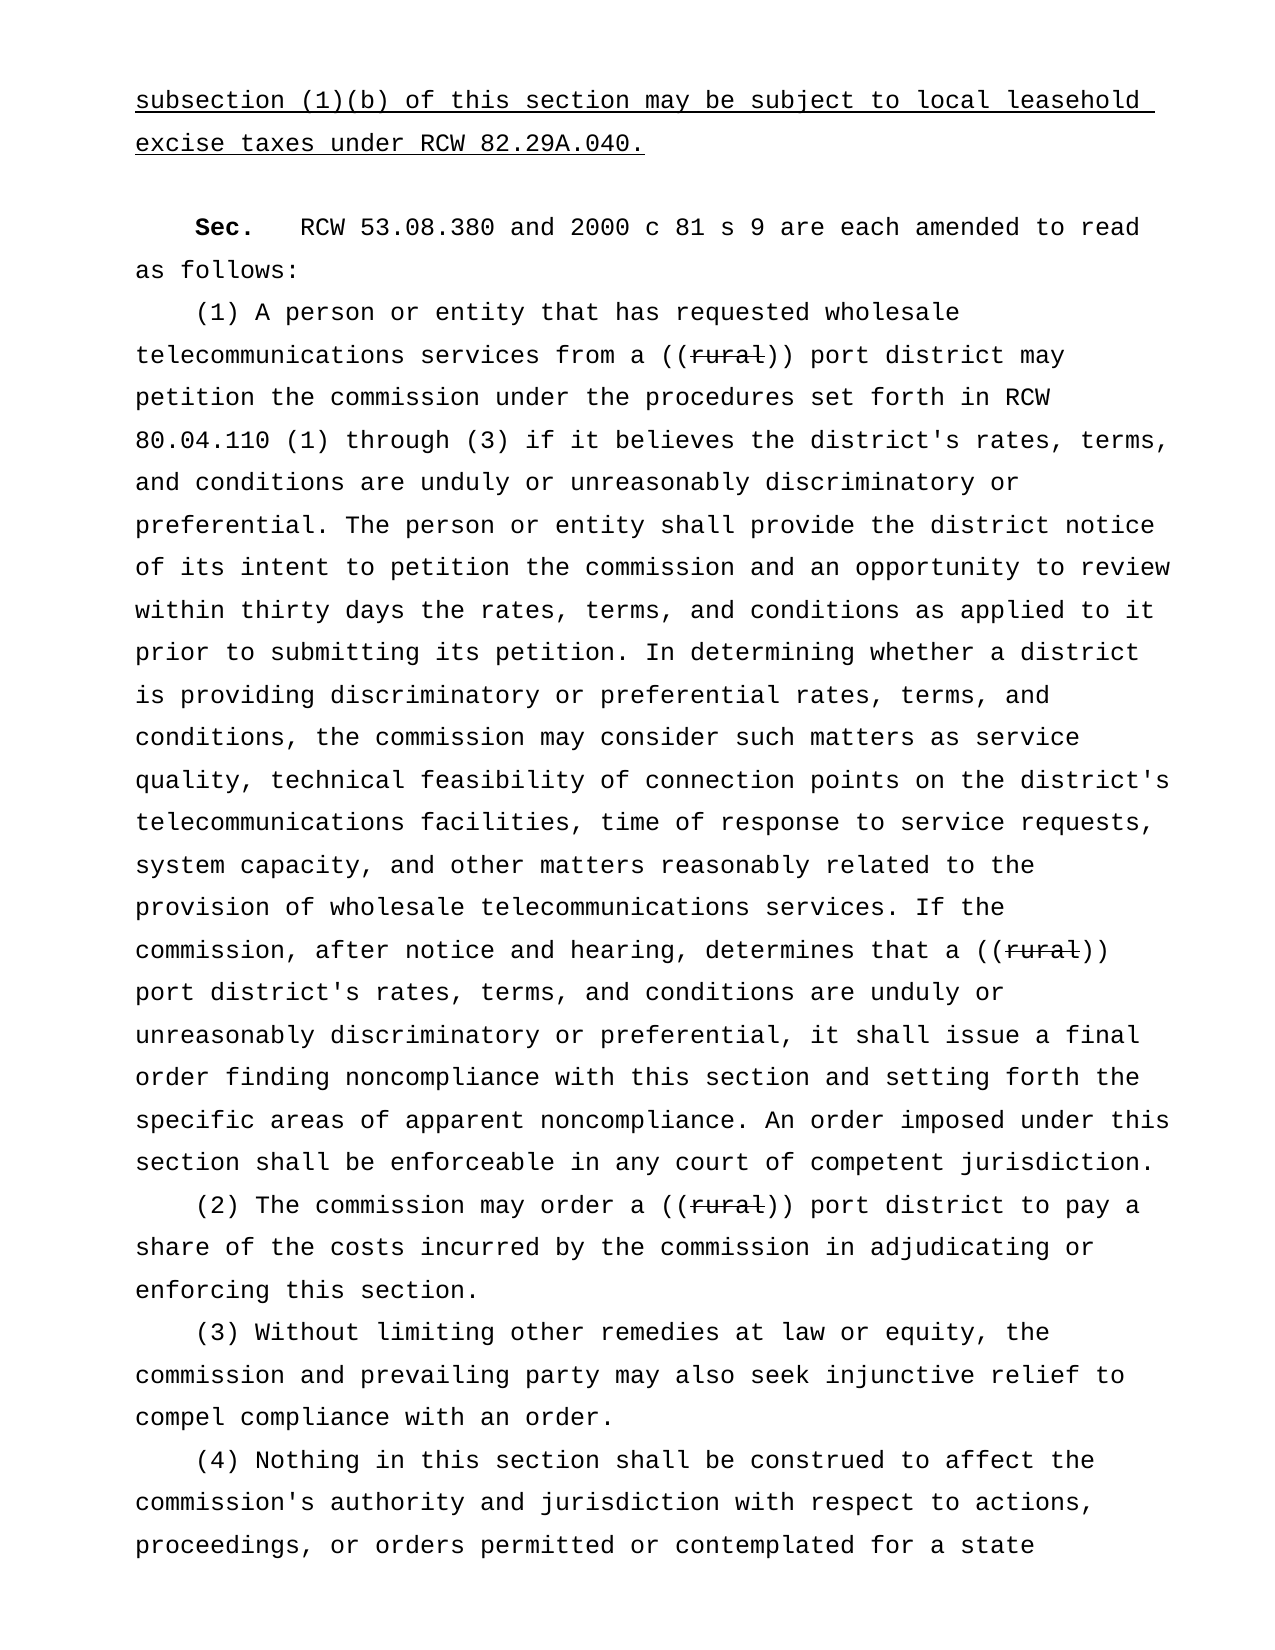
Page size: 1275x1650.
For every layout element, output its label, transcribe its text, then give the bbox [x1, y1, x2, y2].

text (3) Without limiting other remedies at law or equity, the commission and prevailing party may also seek injunctive relief to compel compliance with an order. [135, 1307, 1170, 1434]
text (2) The commission may order a ((rural)) port district to pay a share of the costs incurred by the commission in adjudicating or enforcing this section. [135, 1179, 1170, 1307]
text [135, 75, 1170, 160]
text Sec. RCW 53.08.380 and 2000 c 81 s 9 are each amended to read as follows: [135, 202, 1170, 287]
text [135, 1434, 1170, 1562]
text (1) A person or entity that has requested wholesale telecommunications services from a ((rural)) port district may petition the commission under the procedures set forth in RCW 80.04.110 (1) through (3) if it believes the district's rates, terms, and conditions are unduly or unreasonably discriminatory or preferential. The person or entity shall provide the district notice of its intent to petition the commission and an opportunity to review within thirty days the rates, terms, and conditions as applied to it prior to submitting its petition. In determining whether a district is providing discriminatory or preferential rates, terms, and conditions, the commission may consider such matters as service quality, technical feasibility of connection points on the district's telecommunications facilities, time of response to service requests, system capacity, and other matters reasonably related to the provision of wholesale telecommunications services. If the commission, after notice and hearing, determines that a ((rural)) port district's rates, terms, and conditions are unduly or unreasonably discriminatory or preferential, it shall issue a final order finding noncompliance with this section and setting forth the specific areas of apparent noncompliance. An order imposed under this section shall be enforceable in any court of competent jurisdiction. [135, 287, 1170, 1179]
